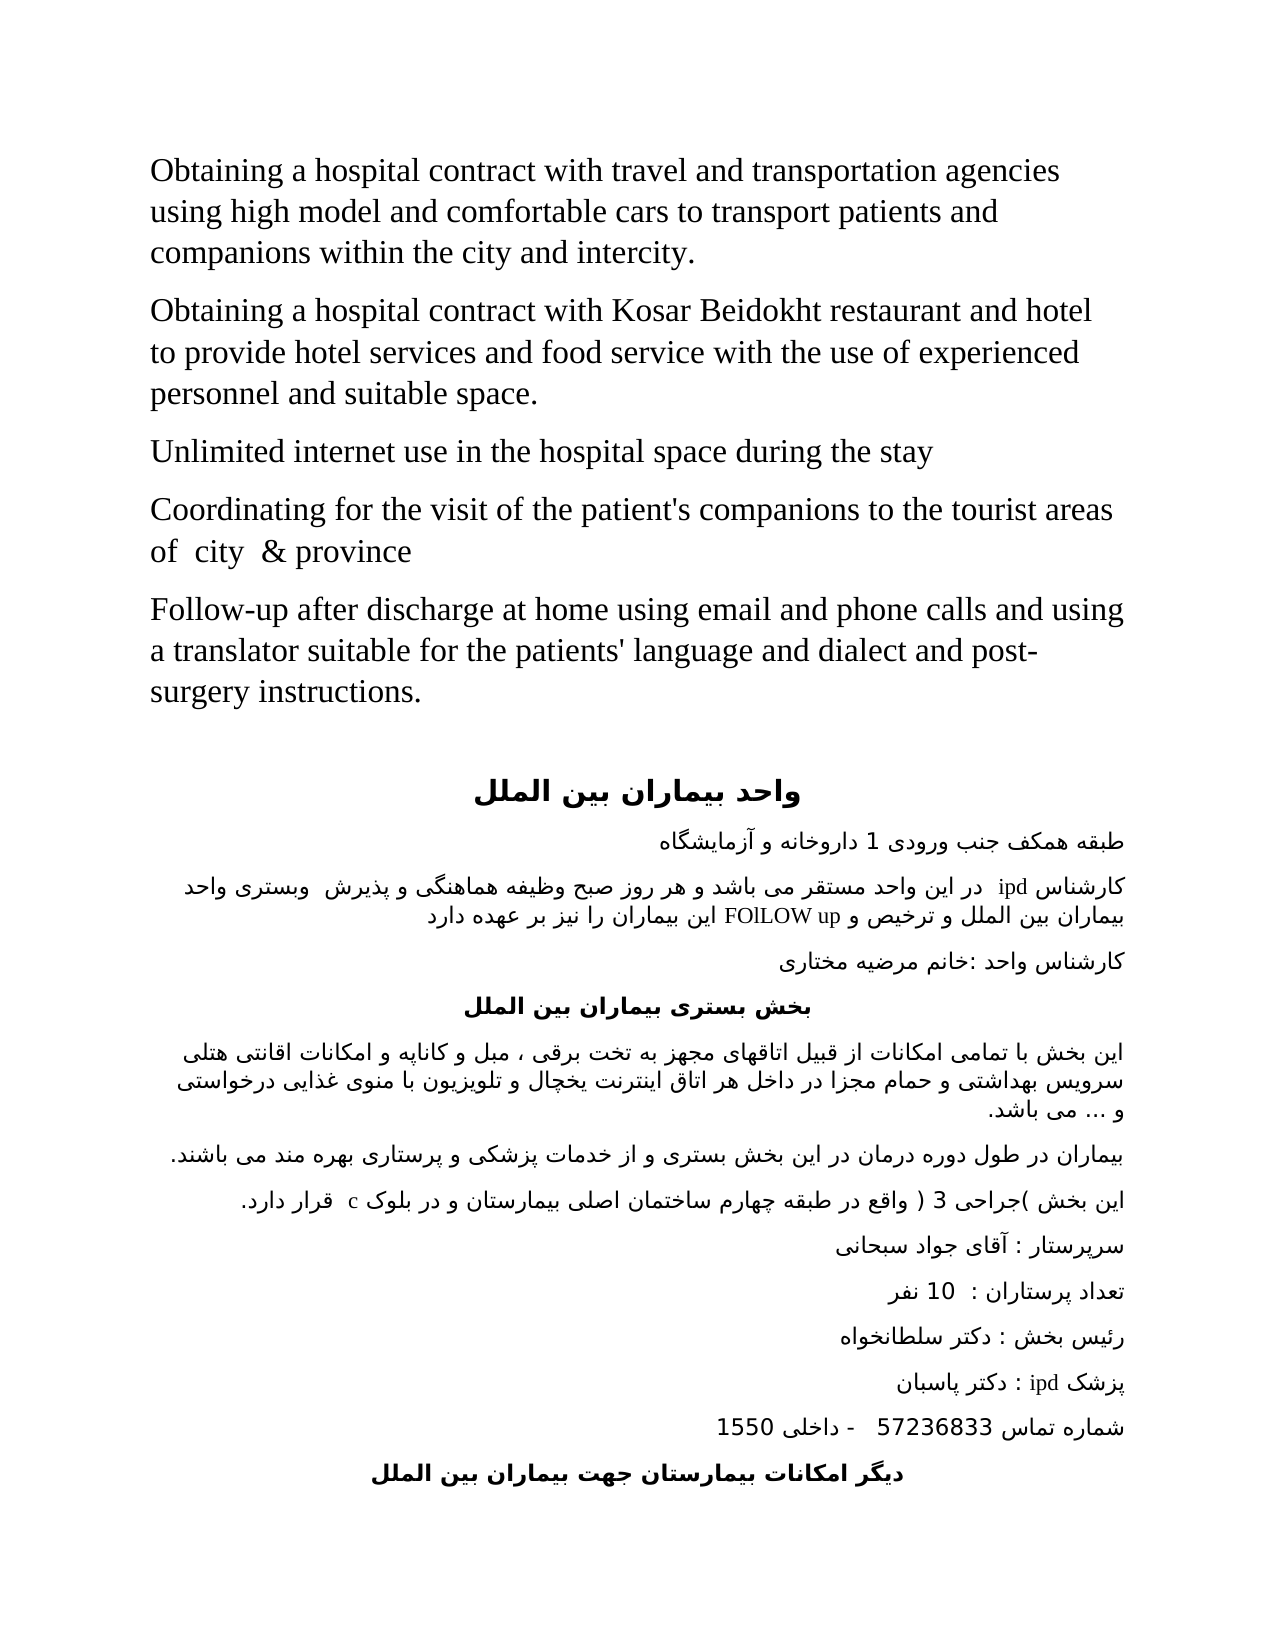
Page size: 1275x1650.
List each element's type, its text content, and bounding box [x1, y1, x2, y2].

text واحد بیماران بین الملل [150, 775, 1125, 809]
text سرپرستار : آقای جواد سبحانی [150, 1232, 1125, 1259]
text رئیس بخش : دکتر سلطانخواه [150, 1323, 1125, 1350]
text این بخش با تمامی امکانات از قبیل اتاقهای مجهز به تخت برقی ، مبل و کاناپه و امکانات اقانتی هتلی سرویس بهداشتی و حمام مجزا در داخل هر اتاق اینترنت یخچال و تلویزیون با منوی غذایی درخواستی و ... می باشد. [150, 1039, 1125, 1123]
text شماره تماس 57236833 - داخلی 1550 [150, 1414, 1125, 1441]
text دیگر امکانات بیمارستان جهت بیماران بین الملل [150, 1460, 1125, 1486]
text کارشناس واحد :خانم مرضیه مختاری [150, 948, 1125, 974]
text Follow-up after discharge at home using email and phone calls and using a translator suitable for the patients' language and dialect and post-surgery instructions. [150, 589, 1125, 710]
text Obtaining a hospital contract with travel and transportation agencies using high model and comfortable cars to transport patients and companions within the city and intercity. [150, 150, 1125, 271]
text Coordinating for the visit of the patient's companions to the tourist areas of city & province [150, 489, 1125, 569]
text طبقه همکف جنب ورودی 1 داروخانه و آزمایشگاه [150, 828, 1125, 855]
text Obtaining a hospital contract with Kosar Beidokht restaurant and hotel to provide hotel services and food service with the use of experienced personnel and suitable space. [150, 291, 1125, 412]
text Unlimited internet use in the hospital space during the stay [150, 431, 1125, 470]
text این بخش )جراحی 3 ( واقع در طبقه چهارم ساختمان اصلی بیمارستان و در بلوک c قرار دارد. [150, 1187, 1125, 1214]
text بخش بستری بیماران بین الملل [150, 993, 1125, 1020]
text تعداد پرستاران : 10 نفر [150, 1278, 1125, 1304]
text بیماران در طول دوره درمان در این بخش بستری و از خدمات پزشکی و پرستاری بهره مند می باشند. [150, 1142, 1125, 1168]
text کارشناس ipd در این واحد مستقر می باشد و هر روز صبح وظیفه هماهنگی و پذیرش وبستری واحد بیماران بین الملل و ترخیص و FOlLOW up این بیماران را نیز بر عهده دارد [150, 873, 1125, 929]
text پزشک ipd : دکتر پاسبان [150, 1369, 1125, 1396]
